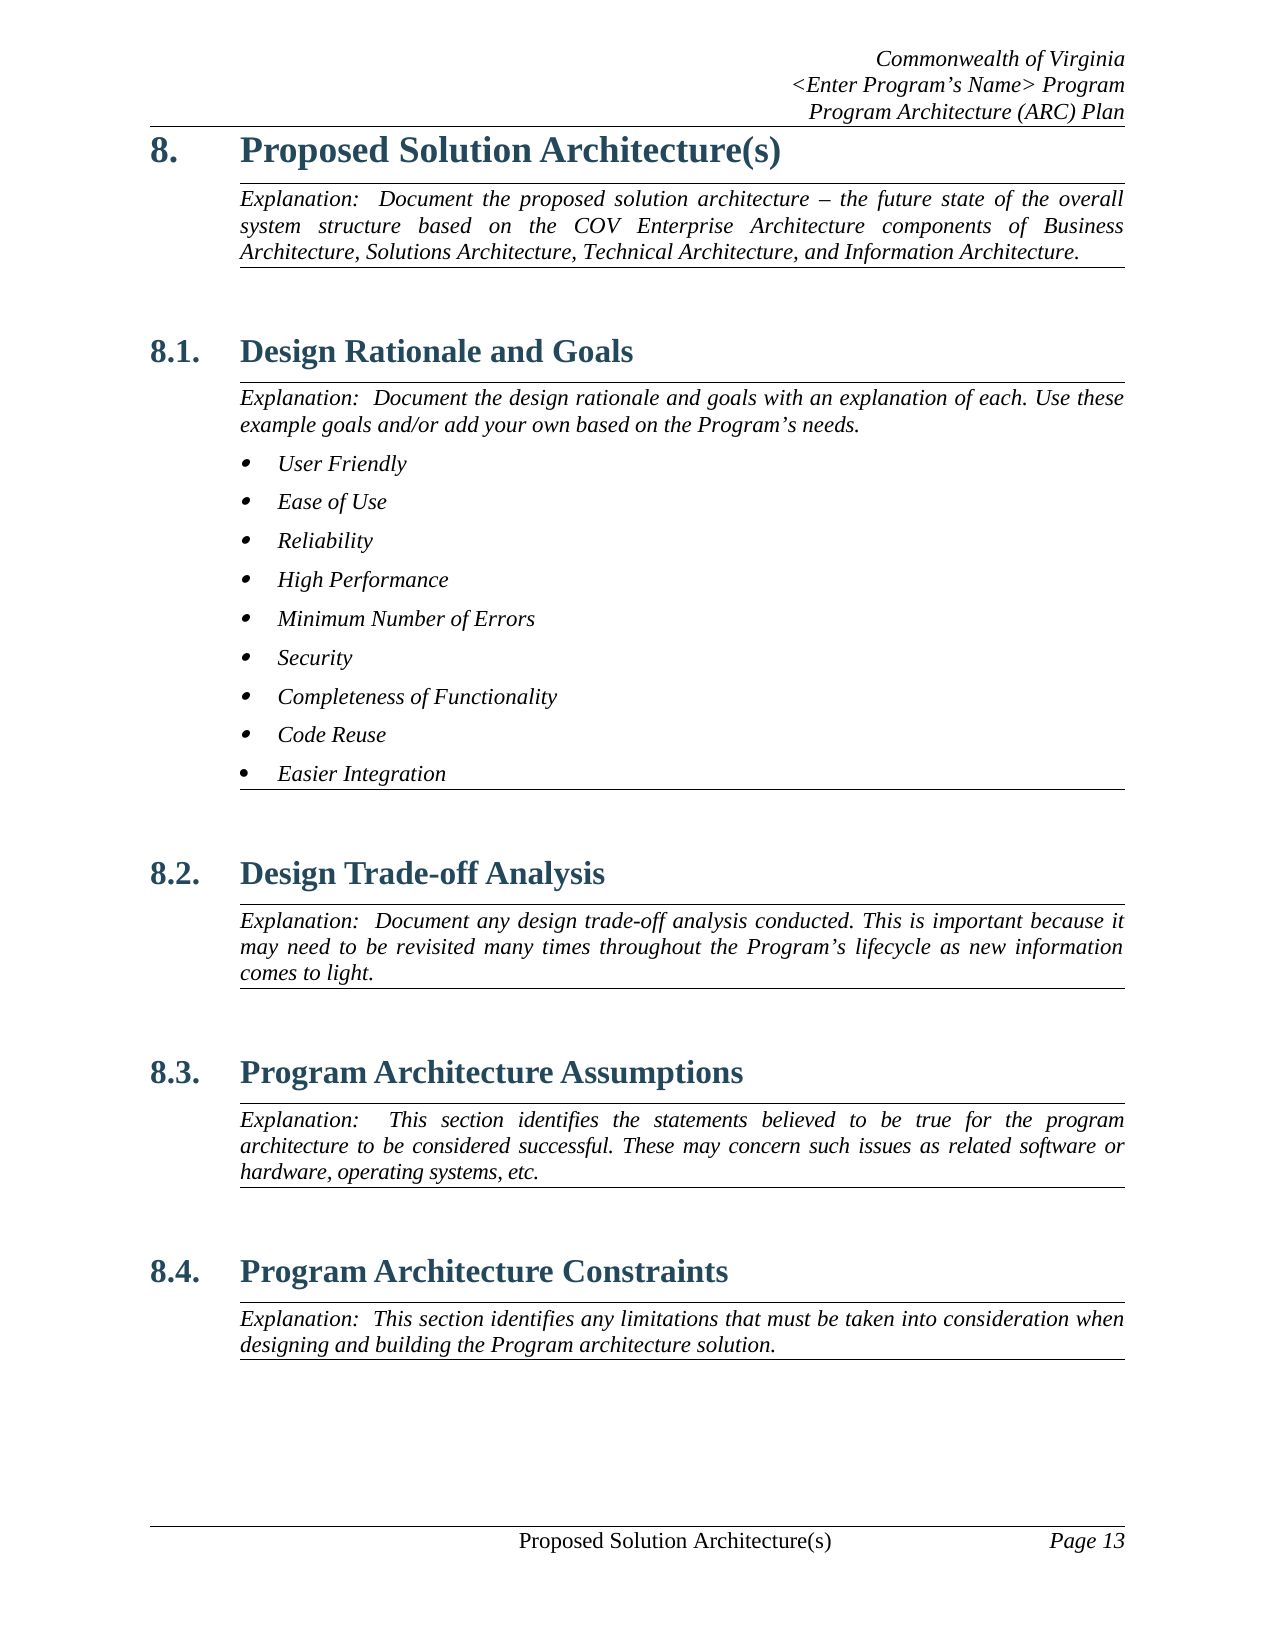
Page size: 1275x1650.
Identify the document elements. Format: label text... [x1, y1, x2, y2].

text Explanation: Document the proposed solution architecture – the future state of the overall system structure based on the COV Enterprise Architecture components of Business Architecture, Solutions Architecture, Technical Architecture, and Information Architecture. [240, 184, 1125, 267]
list Completeness of Functionality [240, 683, 1125, 709]
subtitle Proposed Solution Architecture(s) [150, 127, 1125, 170]
subtitle Program Architecture Constraints [150, 1251, 1125, 1289]
list Minimum Number of Errors [240, 605, 1125, 631]
list User Friendly [240, 449, 1125, 476]
subtitle Design Trade-off Analysis [150, 853, 1125, 892]
list Easier Integration [240, 760, 1125, 789]
list Code Reuse [240, 722, 1125, 748]
list Security [240, 644, 1125, 670]
subtitle Design Rationale and Goals [150, 331, 1125, 369]
text Explanation: Document the design rationale and goals with an explanation of each. Use these example goals and/or add your own based on the Program’s needs. [240, 383, 1125, 437]
list High Performance [240, 566, 1125, 592]
list Ease of Use [240, 488, 1125, 515]
list Reliability [240, 527, 1125, 554]
text Explanation: This section identifies any limitations that must be taken into consideration when designing and building the Program architecture solution. [240, 1303, 1125, 1359]
text Explanation: This section identifies the statements believed to be true for the program architecture to be considered successful. These may concern such issues as related software or hardware, operating systems, etc. [240, 1104, 1125, 1187]
subtitle Program Architecture Assumptions [150, 1052, 1125, 1091]
text Explanation: Document any design trade-off analysis conducted. This is important because it may need to be revisited many times throughout the Program’s lifecycle as new information comes to light. [240, 905, 1125, 988]
